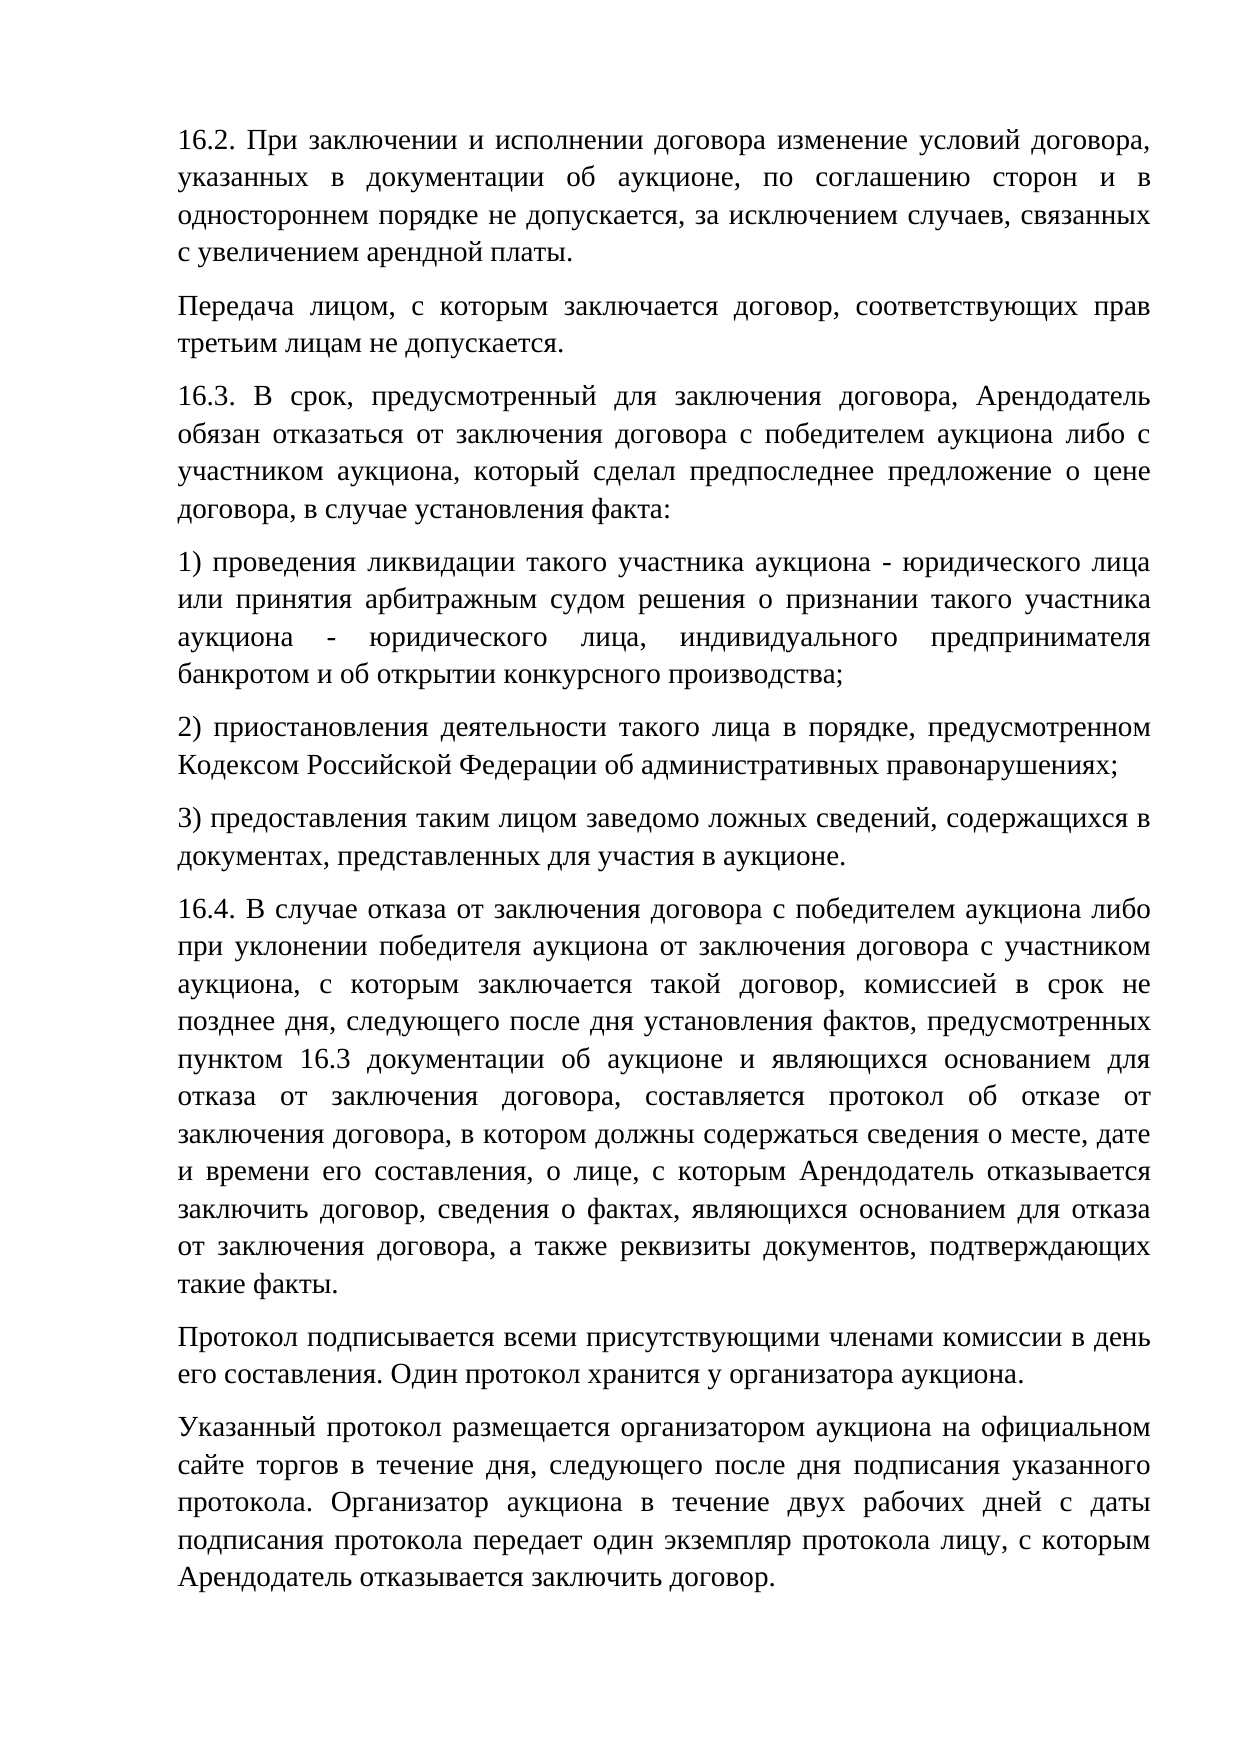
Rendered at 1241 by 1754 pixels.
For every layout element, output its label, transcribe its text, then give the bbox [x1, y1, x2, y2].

text 16.4. В случае отказа от заключения договора с победителем аукциона либо при уклонении победителя аукциона от заключения договора с участником аукциона, с которым заключается такой договор, комиссией в срок не позднее дня, следующего после дня установления фактов, предусмотренных пунктом 16.3 документации об аукционе и являющихся основанием для отказа от заключения договора, составляется протокол об отказе от заключения договора, в котором должны содержаться сведения о месте, дате и времени его составления, о лице, с которым Арендодатель отказывается заключить договор, сведения о фактах, являющихся основанием для отказа от заключения договора, а также реквизиты документов, подтверждающих такие факты. [177, 887, 1152, 1299]
text 2) приостановления деятельности такого лица в порядке, предусмотренном Кодексом Российской Федерации об административных правонарушениях; [177, 706, 1152, 781]
text 3) предоставления таким лицом заведомо ложных сведений, содержащихся в документах, представленных для участия в аукционе. [177, 796, 1152, 871]
text 16.3. В срок, предусмотренный для заключения договора, Арендодатель обязан отказаться от заключения договора с победителем аукциона либо с участником аукциона, который сделал предпоследнее предложение о цене договора, в случае установления факта: [177, 374, 1152, 524]
text 16.2. При заключении и исполнении договора изменение условий договора, указанных в документации об аукционе, по соглашению сторон и в одностороннем порядке не допускается, за исключением случаев, связанных с увеличением арендной платы. [177, 118, 1152, 268]
text Передача лицом, с которым заключается договор, соответствующих прав третьим лицам не допускается. [177, 284, 1152, 359]
text 1) проведения ликвидации такого участника аукциона - юридического лица или принятия арбитражным судом решения о признании такого участника аукциона - юридического лица, индивидуального предпринимателя банкротом и об открытии конкурсного производства; [177, 540, 1152, 690]
text Указанный протокол размещается организатором аукциона на официальном сайте торгов в течение дня, следующего после дня подписания указанного протокола. Организатор аукциона в течение двух рабочих дней с даты подписания протокола передает один экземпляр протокола лицу, с которым Арендодатель отказывается заключить договор. [177, 1406, 1152, 1593]
text Протокол подписывается всеми присутствующими членами комиссии в день его составления. Один протокол хранится у организатора аукциона. [177, 1315, 1152, 1390]
